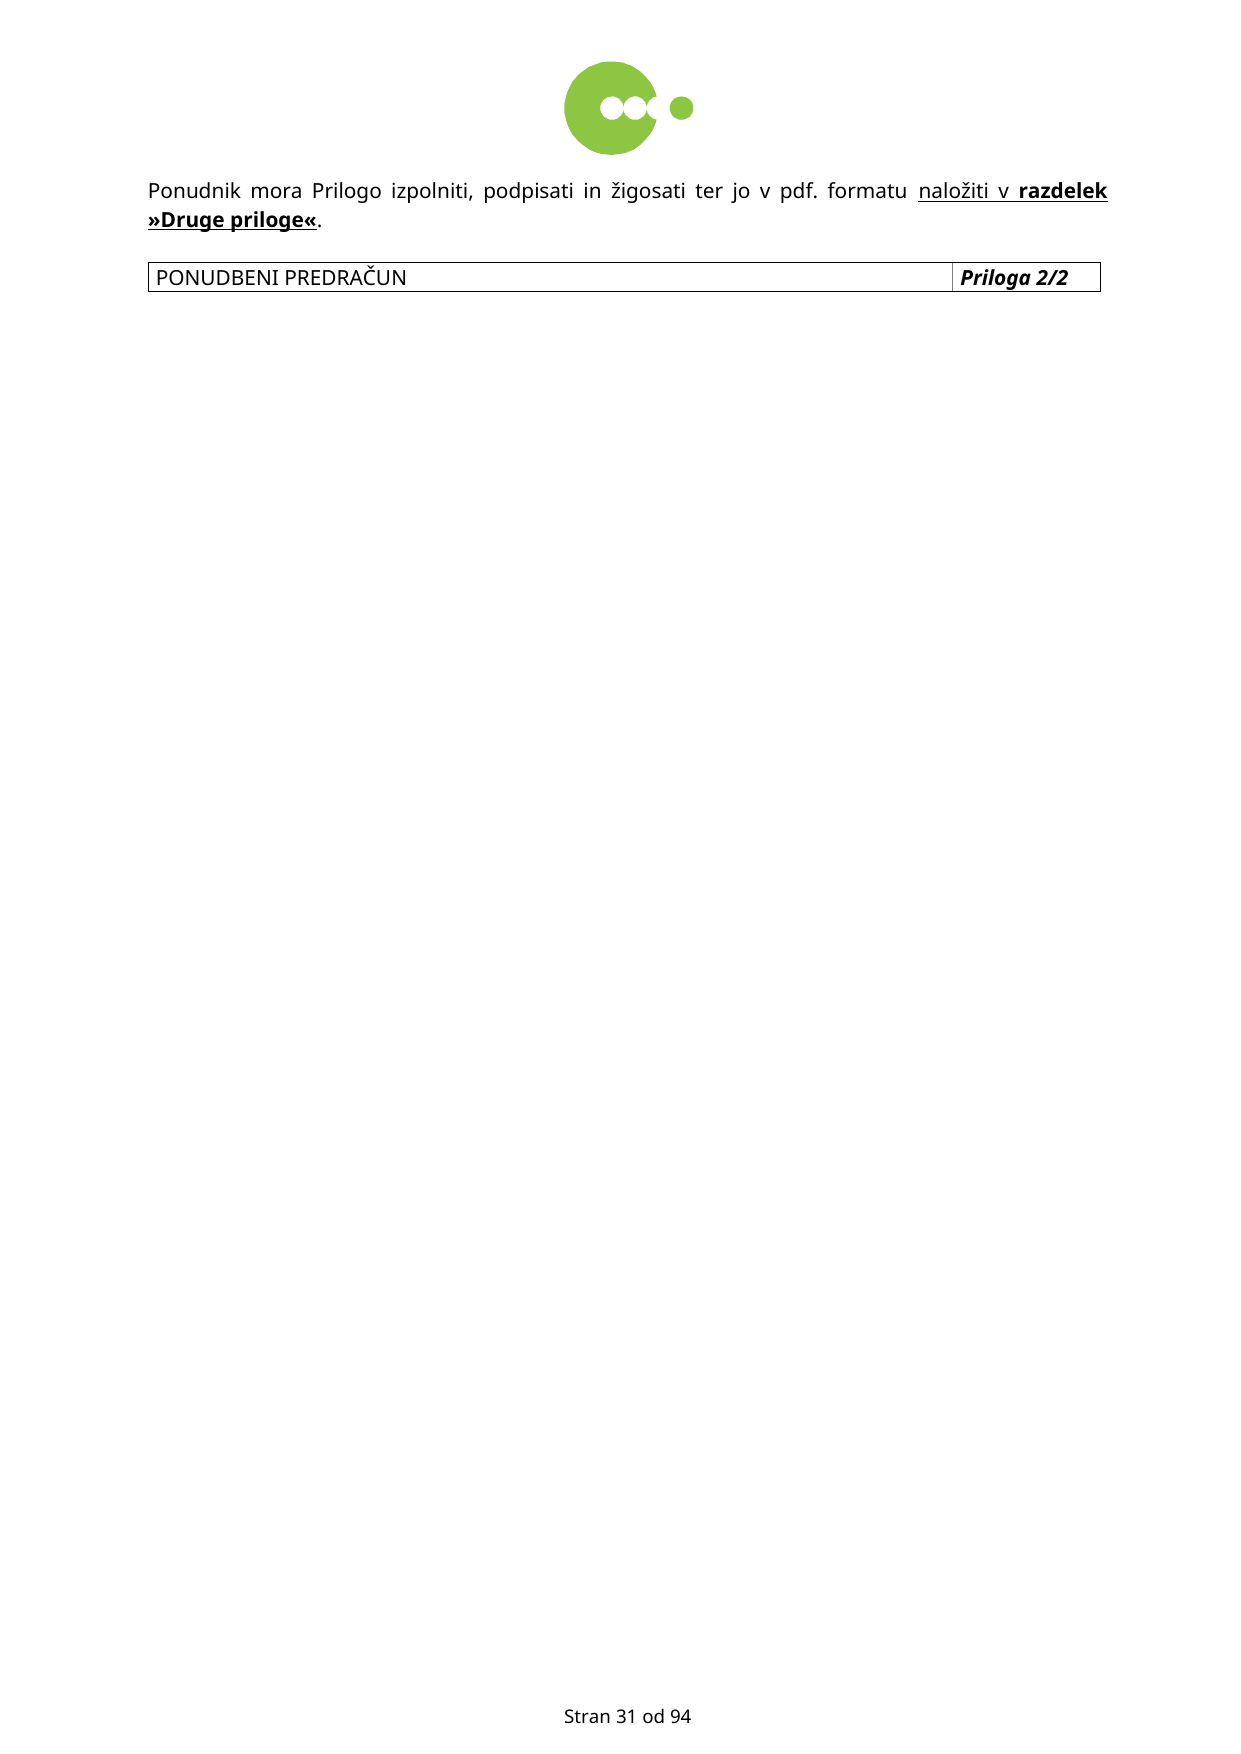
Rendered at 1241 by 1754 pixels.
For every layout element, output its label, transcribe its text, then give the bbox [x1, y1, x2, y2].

table_header Priloga 2/2 [953, 263, 1100, 291]
text Ponudnik mora Prilogo izpolniti, podpisati in žigosati ter jo v pdf. formatu naložiti v razdelek »Druge priloge«. [148, 176, 1107, 233]
table_header PONUDBENI PREDRAČUN [149, 263, 952, 291]
